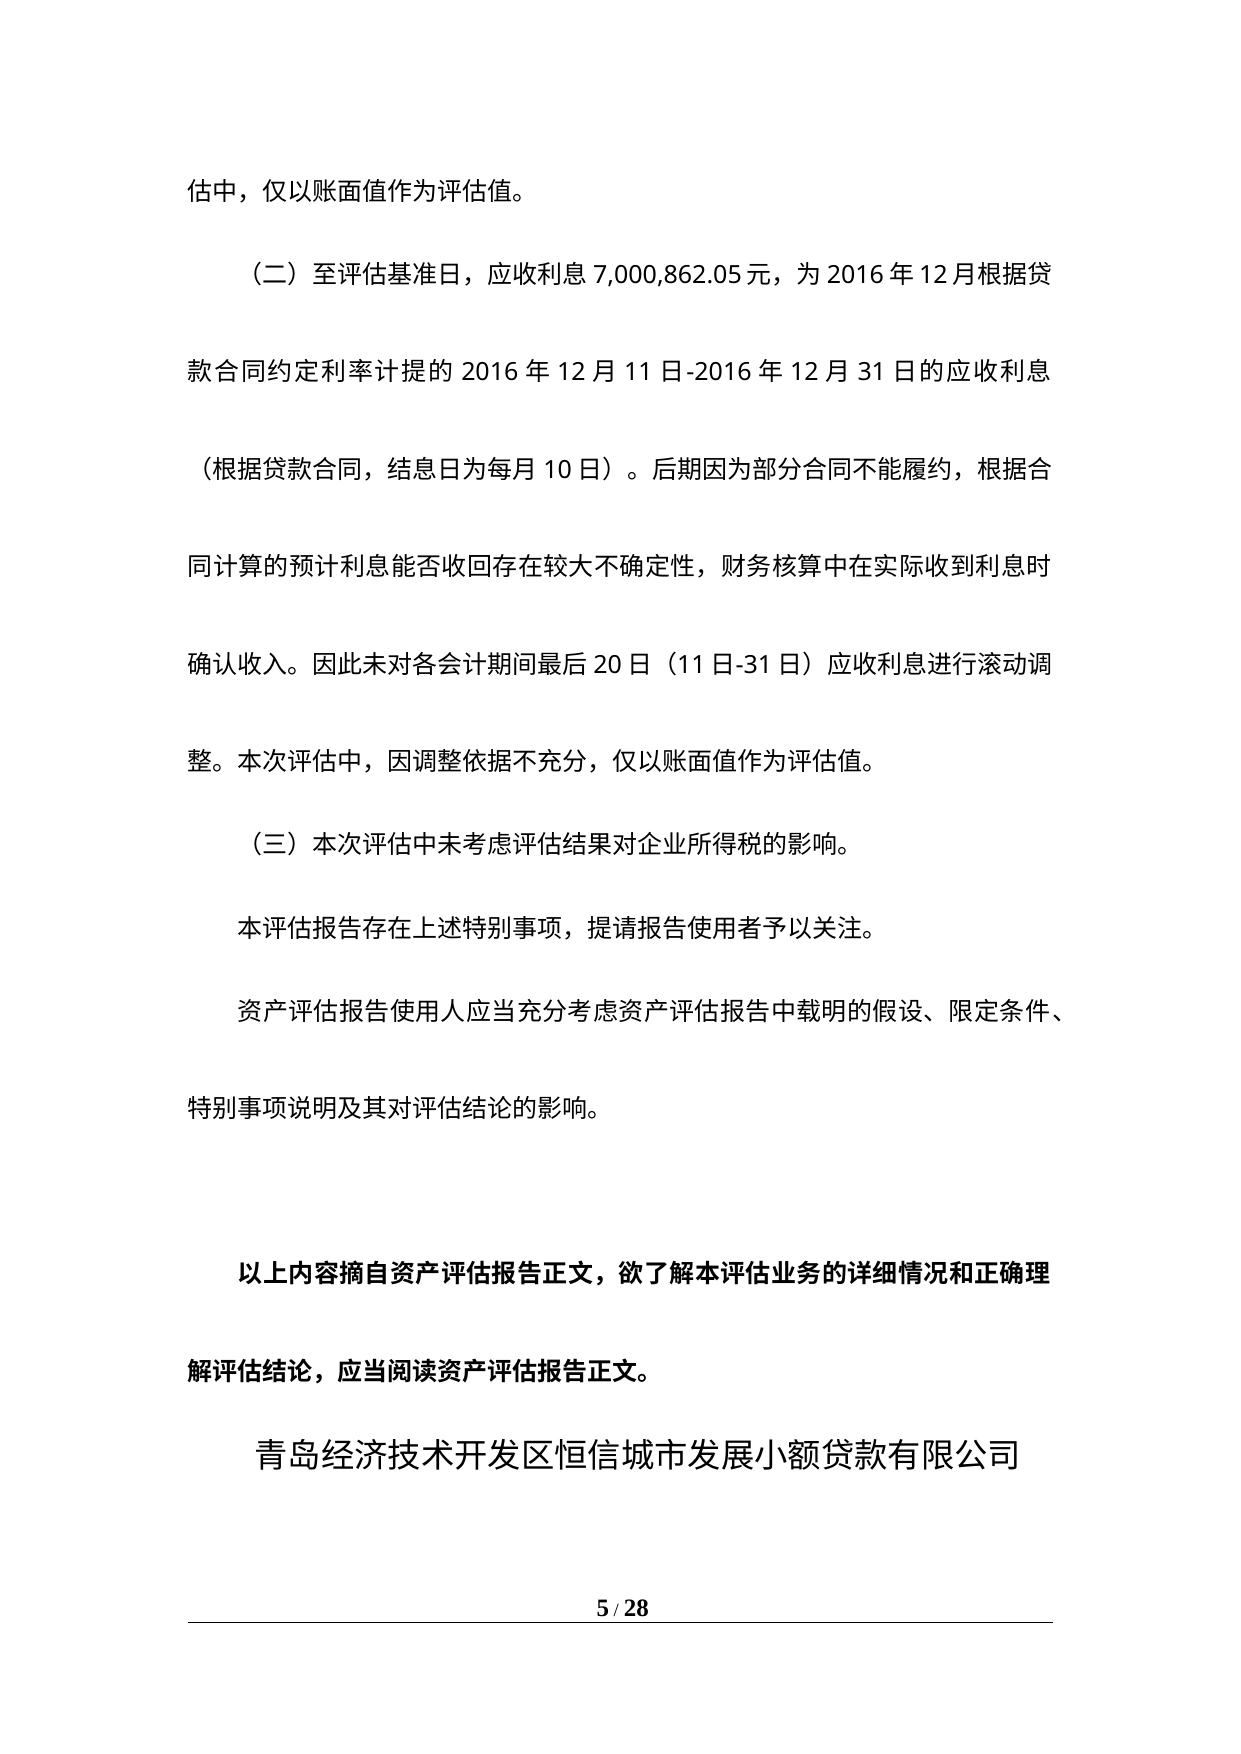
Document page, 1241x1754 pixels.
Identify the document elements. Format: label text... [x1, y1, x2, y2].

text 以上内容摘自资产评估报告正文，欲了解本评估业务的详细情况和正确理解评估结论，应当阅读资产评估报告正文。 [187, 1239, 1053, 1402]
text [187, 157, 1053, 222]
text 青岛经济技术开发区恒信城市发展小额贷款有限公司 [187, 1420, 1053, 1485]
text 资产评估报告使用人应当充分考虑资产评估报告中载明的假设、限定条件、特别事项说明及其对评估结论的影响。 [187, 977, 1053, 1139]
text （三）本次评估中未考虑评估结果对企业所得税的影响。 [187, 811, 1053, 876]
text （二）至评估基准日，应收利息7,000,862.05元，为2016年12月根据贷款合同约定利率计提的2016年12月11日-2016年12月31日的应收利息（根据贷款合同，结息日为每月10日）。后期因为部分合同不能履约，根据合同计算的预计利息能否收回存在较大不确定性，财务核算中在实际收到利息时确认收入。因此未对各会计期间最后20日（11日-31日）应收利息进行滚动调整。本次评估中，因调整依据不充分，仅以账面值作为评估值。 [187, 240, 1053, 792]
text 本评估报告存在上述特别事项，提请报告使用者予以关注。 [187, 894, 1053, 959]
